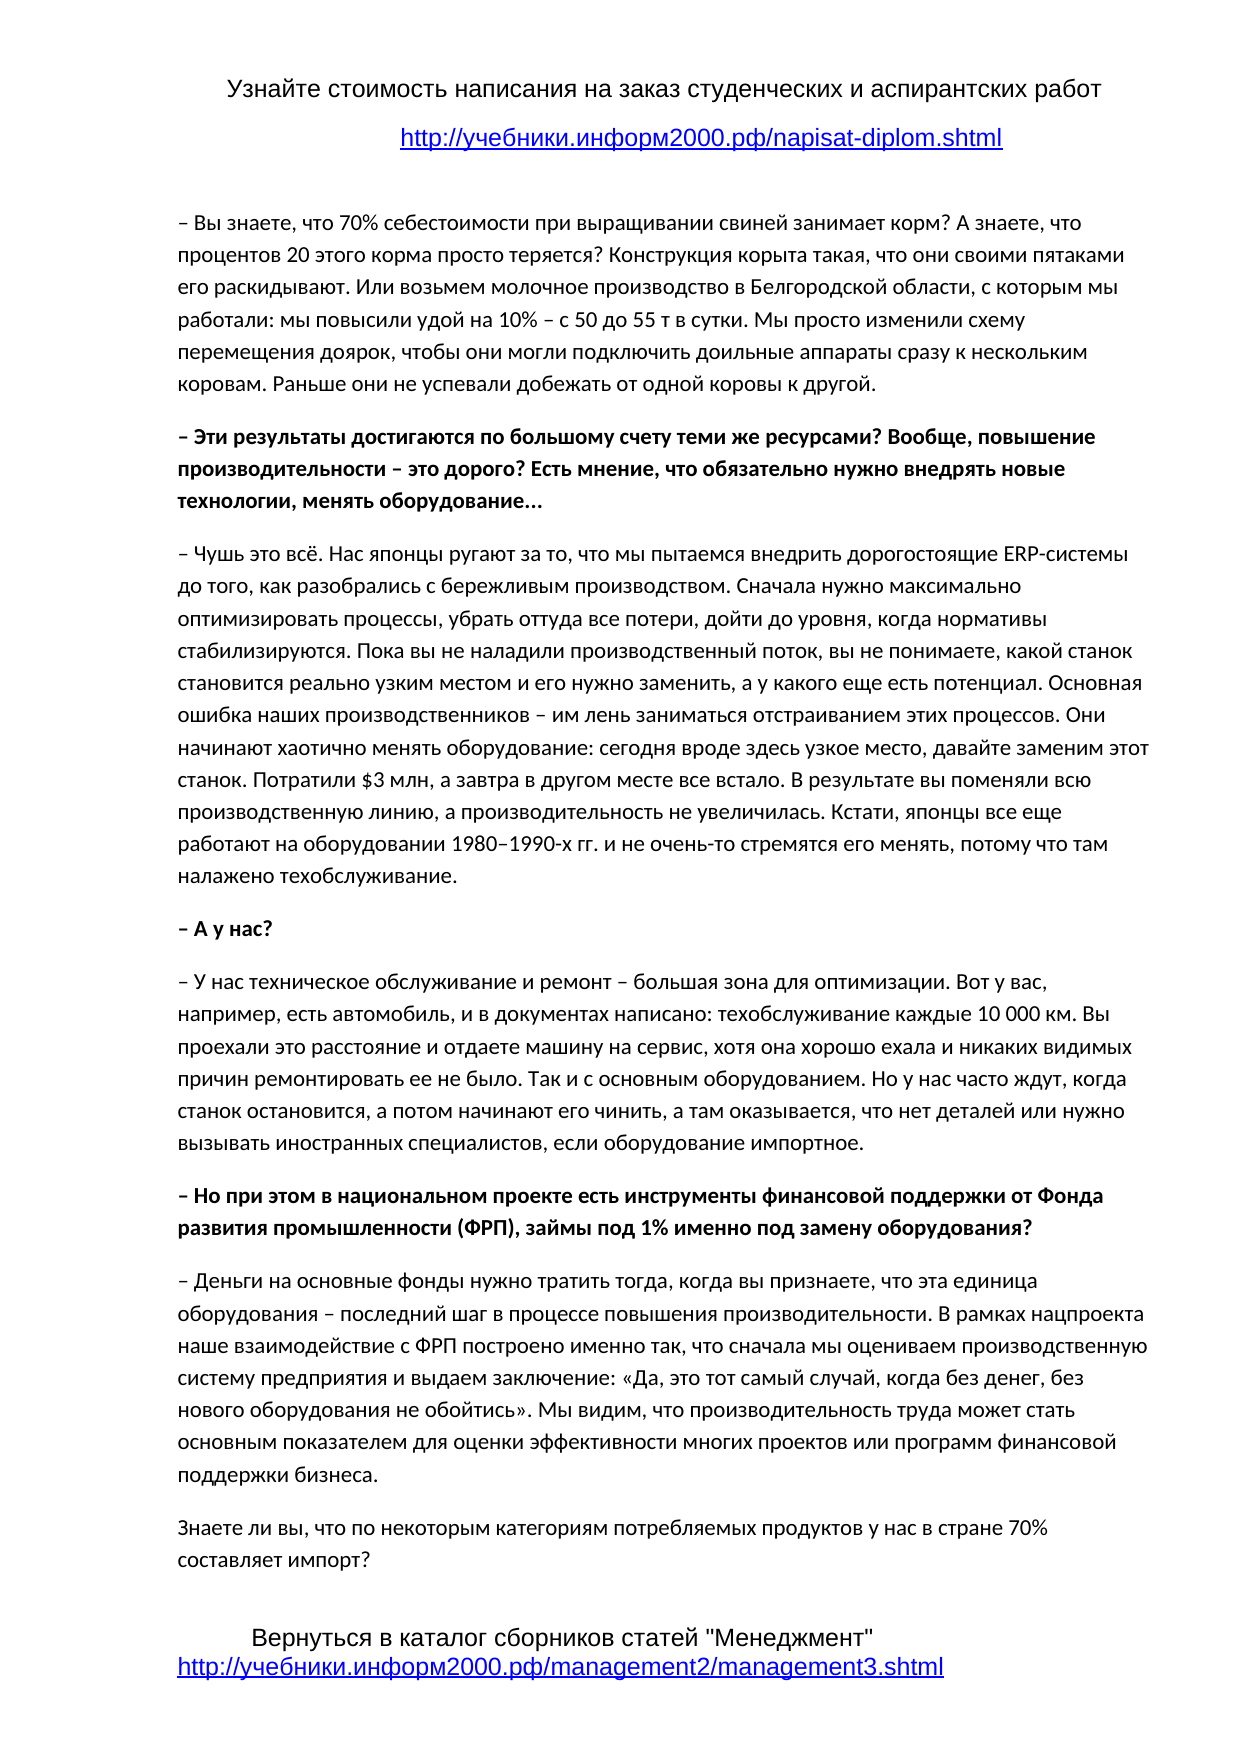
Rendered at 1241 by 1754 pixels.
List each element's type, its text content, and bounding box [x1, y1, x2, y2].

text – А у нас? [177, 914, 1152, 942]
text – Но при этом в национальном проекте есть инструменты финансовой поддержки от Фонда развития промышленности (ФРП), займы под 1% именно под замену оборудования? [177, 1181, 1152, 1242]
text – Чушь это всё. Нас японцы ругают за то, что мы пытаемся внедрить дорогостоящие ERP-системы до того, как разобрались с бережливым производством. Сначала нужно максимально оптимизировать процессы, убрать оттуда все потери, дойти до уровня, когда нормативы стабилизируются. Пока вы не наладили производственный поток, вы не понимаете, какой станок становится реально узким местом и его нужно заменить, а у какого еще есть потенциал. Основная ошибка наших производственников – им лень заниматься отстраиванием этих процессов. Они начинают хаотично менять оборудование: сегодня вроде здесь узкое место, давайте заменим этот станок. Потратили $3 млн, а завтра в другом месте все встало. В результате вы поменяли всю производственную линию, а производительность не увеличилась. Кстати, японцы все еще работают на оборудовании 1980–1990-х гг. и не очень-то стремятся его менять, потому что там налажено техобслуживание. [177, 539, 1152, 889]
text – Эти результаты достигаются по большому счету теми же ресурсами? Вообще, повышение производительности – это дорого? Есть мнение, что обязательно нужно внедрять новые технологии, менять оборудование... [177, 422, 1152, 514]
text – Вы знаете, что 70% себестоимости при выращивании свиней занимает корм? А знаете, что процентов 20 этого корма просто теряется? Конструкция корыта такая, что они своими пятаками его раскидывают. Или возьмем молочное производство в Белгородской области, с которым мы работали: мы повысили удой на 10% – с 50 до 55 т в сутки. Мы просто изменили схему перемещения доярок, чтобы они могли подключить доильные аппараты сразу к нескольким коровам. Раньше они не успевали добежать от одной коровы к другой. [177, 208, 1152, 397]
text – Деньги на основные фонды нужно тратить тогда, когда вы признаете, что эта единица оборудования – последний шаг в процессе повышения производительности. В рамках нацпроекта наше взаимодействие с ФРП построено именно так, что сначала мы оцениваем производственную систему предприятия и выдаем заключение: «Да, это тот самый случай, когда без денег, без нового оборудования не обойтись». Мы видим, что производительность труда может стать основным показателем для оценки эффективности многих проектов или программ финансовой поддержки бизнеса. [177, 1267, 1152, 1488]
text Знаете ли вы, что по некоторым категориям потребляемых продуктов у нас в стране 70% составляет импорт? [177, 1513, 1152, 1573]
text – У нас техническое обслуживание и ремонт – большая зона для оптимизации. Вот у вас, например, есть автомобиль, и в документах написано: техобслуживание каждые 10 000 км. Вы проехали это расстояние и отдаете машину на сервис, хотя она хорошо ехала и никаких видимых причин ремонтировать ее не было. Так и с основным оборудованием. Но у нас часто ждут, когда станок остановится, а потом начинают его чинить, а там оказывается, что нет деталей или нужно вызывать иностранных специалистов, если оборудование импортное. [177, 967, 1152, 1156]
